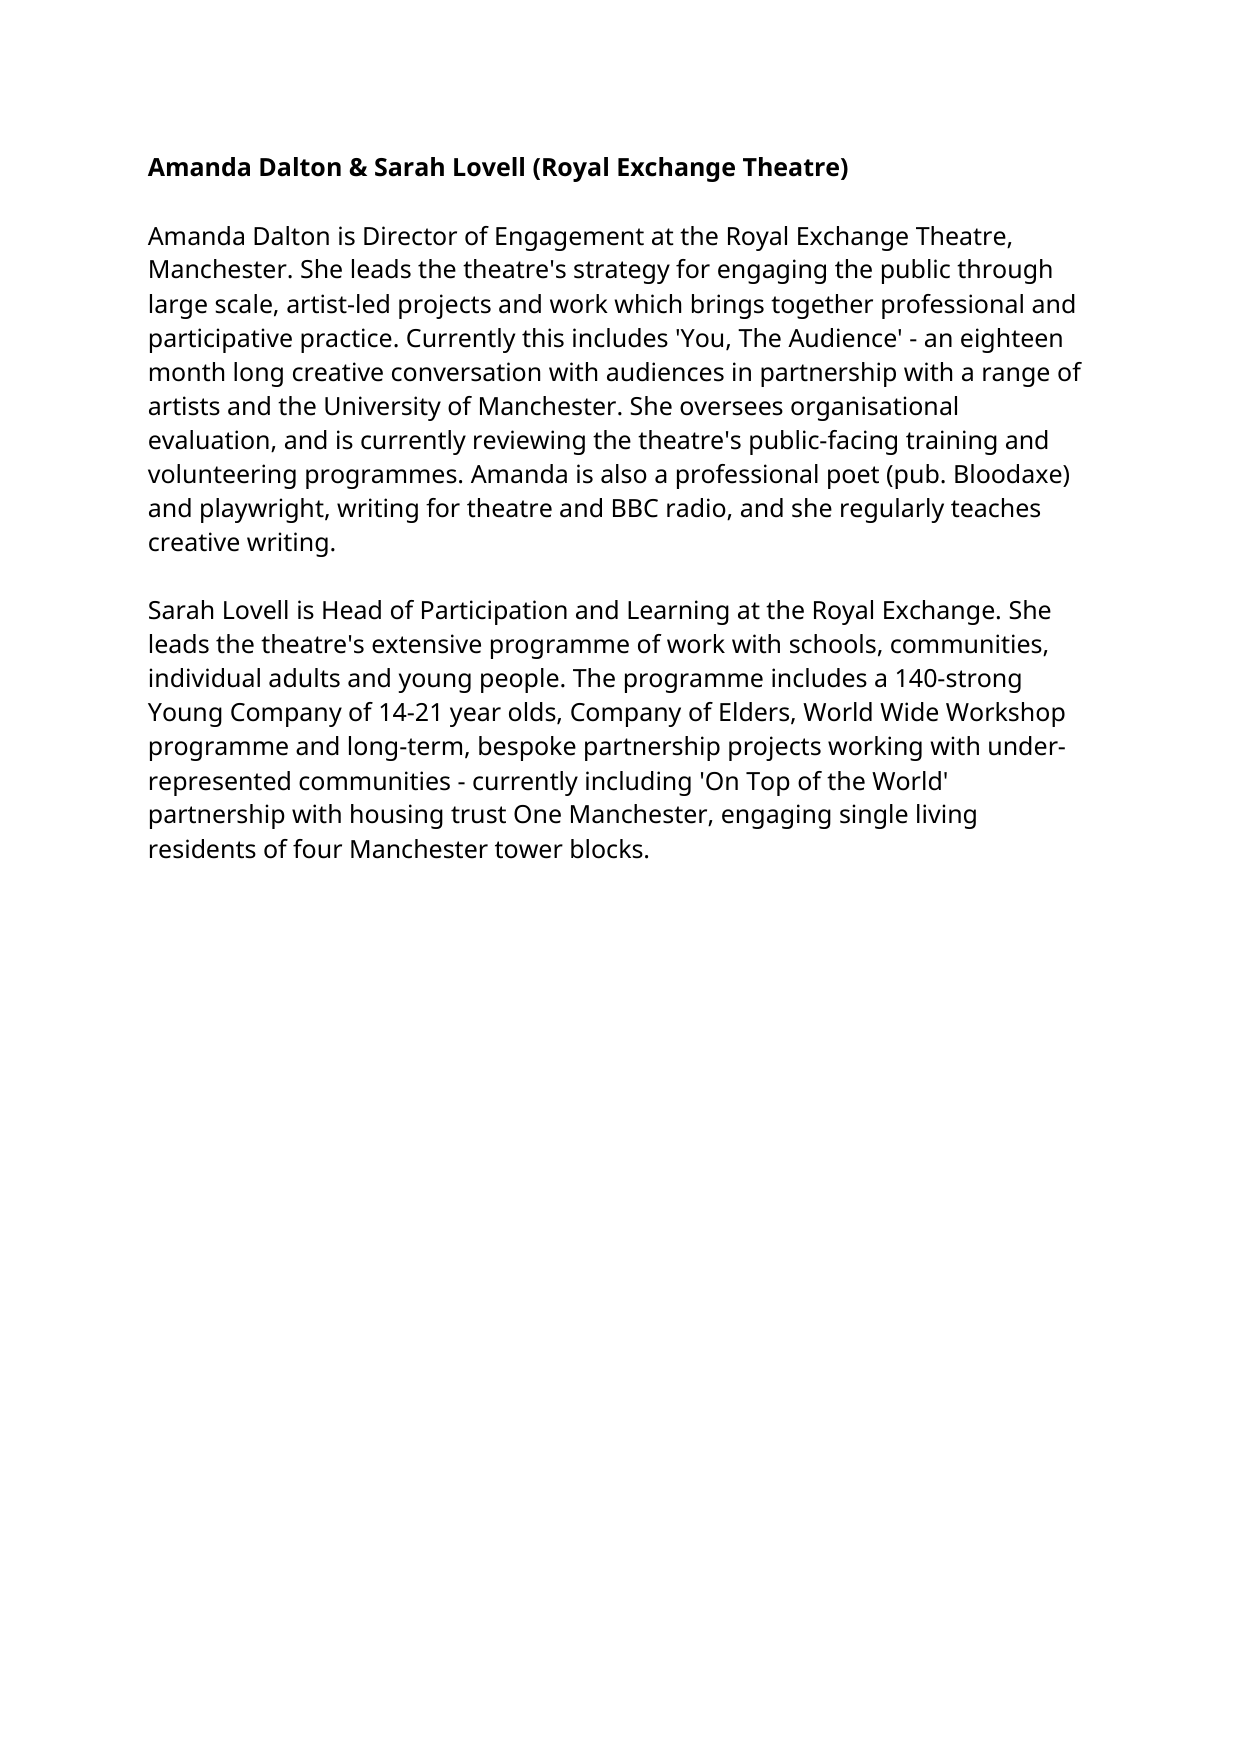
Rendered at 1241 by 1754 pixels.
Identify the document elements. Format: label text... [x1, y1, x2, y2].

text Sarah Lovell is Head of Participation and Learning at the Royal Exchange. She leads the theatre's extensive programme of work with schools, communities, individual adults and young people. The programme includes a 140-strong Young Company of 14-21 year olds, Company of Elders, World Wide Workshop programme and long-term, bespoke partnership projects working with under-represented communities - currently including 'On Top of the World' partnership with housing trust One Manchester, engaging single living residents of four Manchester tower blocks. [148, 593, 1092, 865]
text Amanda Dalton & Sarah Lovell (Royal Exchange Theatre) [148, 150, 1092, 184]
text Amanda Dalton is Director of Engagement at the Royal Exchange Theatre, Manchester. She leads the theatre's strategy for engaging the public through large scale, artist-led projects and work which brings together professional and participative practice. Currently this includes 'You, The Audience' - an eighteen month long creative conversation with audiences in partnership with a range of artists and the University of Manchester. She oversees organisational evaluation, and is currently reviewing the theatre's public-facing training and volunteering programmes. Amanda is also a professional poet (pub. Bloodaxe) and playwright, writing for theatre and BBC radio, and she regularly teaches creative writing. [148, 218, 1092, 559]
